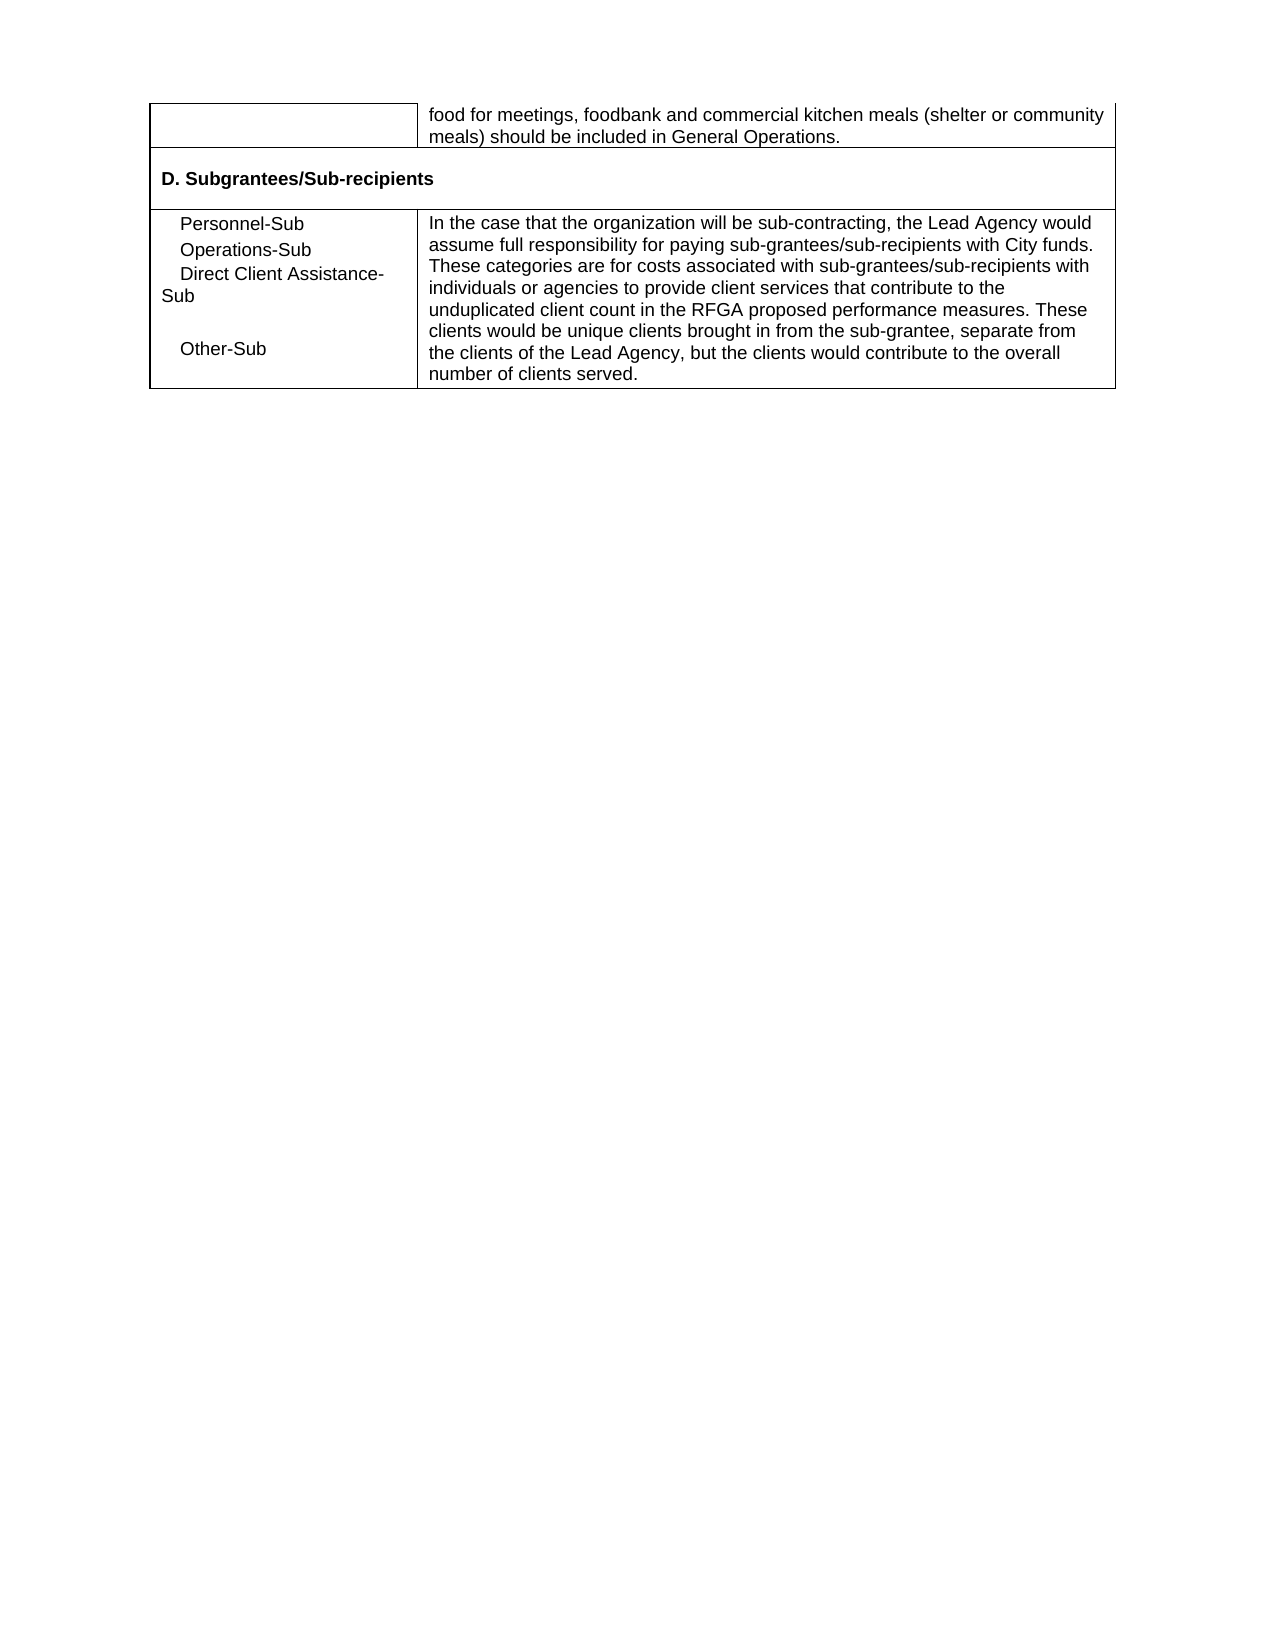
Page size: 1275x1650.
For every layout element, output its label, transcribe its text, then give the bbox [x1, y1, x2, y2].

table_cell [151, 104, 417, 147]
table_cell D. Subgrantees/Sub-recipients [151, 148, 1115, 208]
table_cell Other-Sub [151, 308, 417, 387]
table_cell Direct Client Assistance-Sub [151, 260, 417, 308]
table_cell In the case that the organization will be sub-contracting, the Lead Agency would assume full responsibility for paying sub-grantees/sub-recipients with City funds. These categories are for costs associated with sub-grantees/sub-recipients with individuals or agencies to provide client services that contribute to the unduplicated client count in the RFGA proposed performance measures. These clients would be unique clients brought in from the sub-grantee, separate from the clients of the Lead Agency, but the clients would contribute to the overall number of clients served. [418, 210, 1115, 387]
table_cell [418, 103, 1115, 147]
table_cell Personnel-Sub [151, 210, 417, 238]
table_cell Operations-Sub [151, 238, 417, 260]
